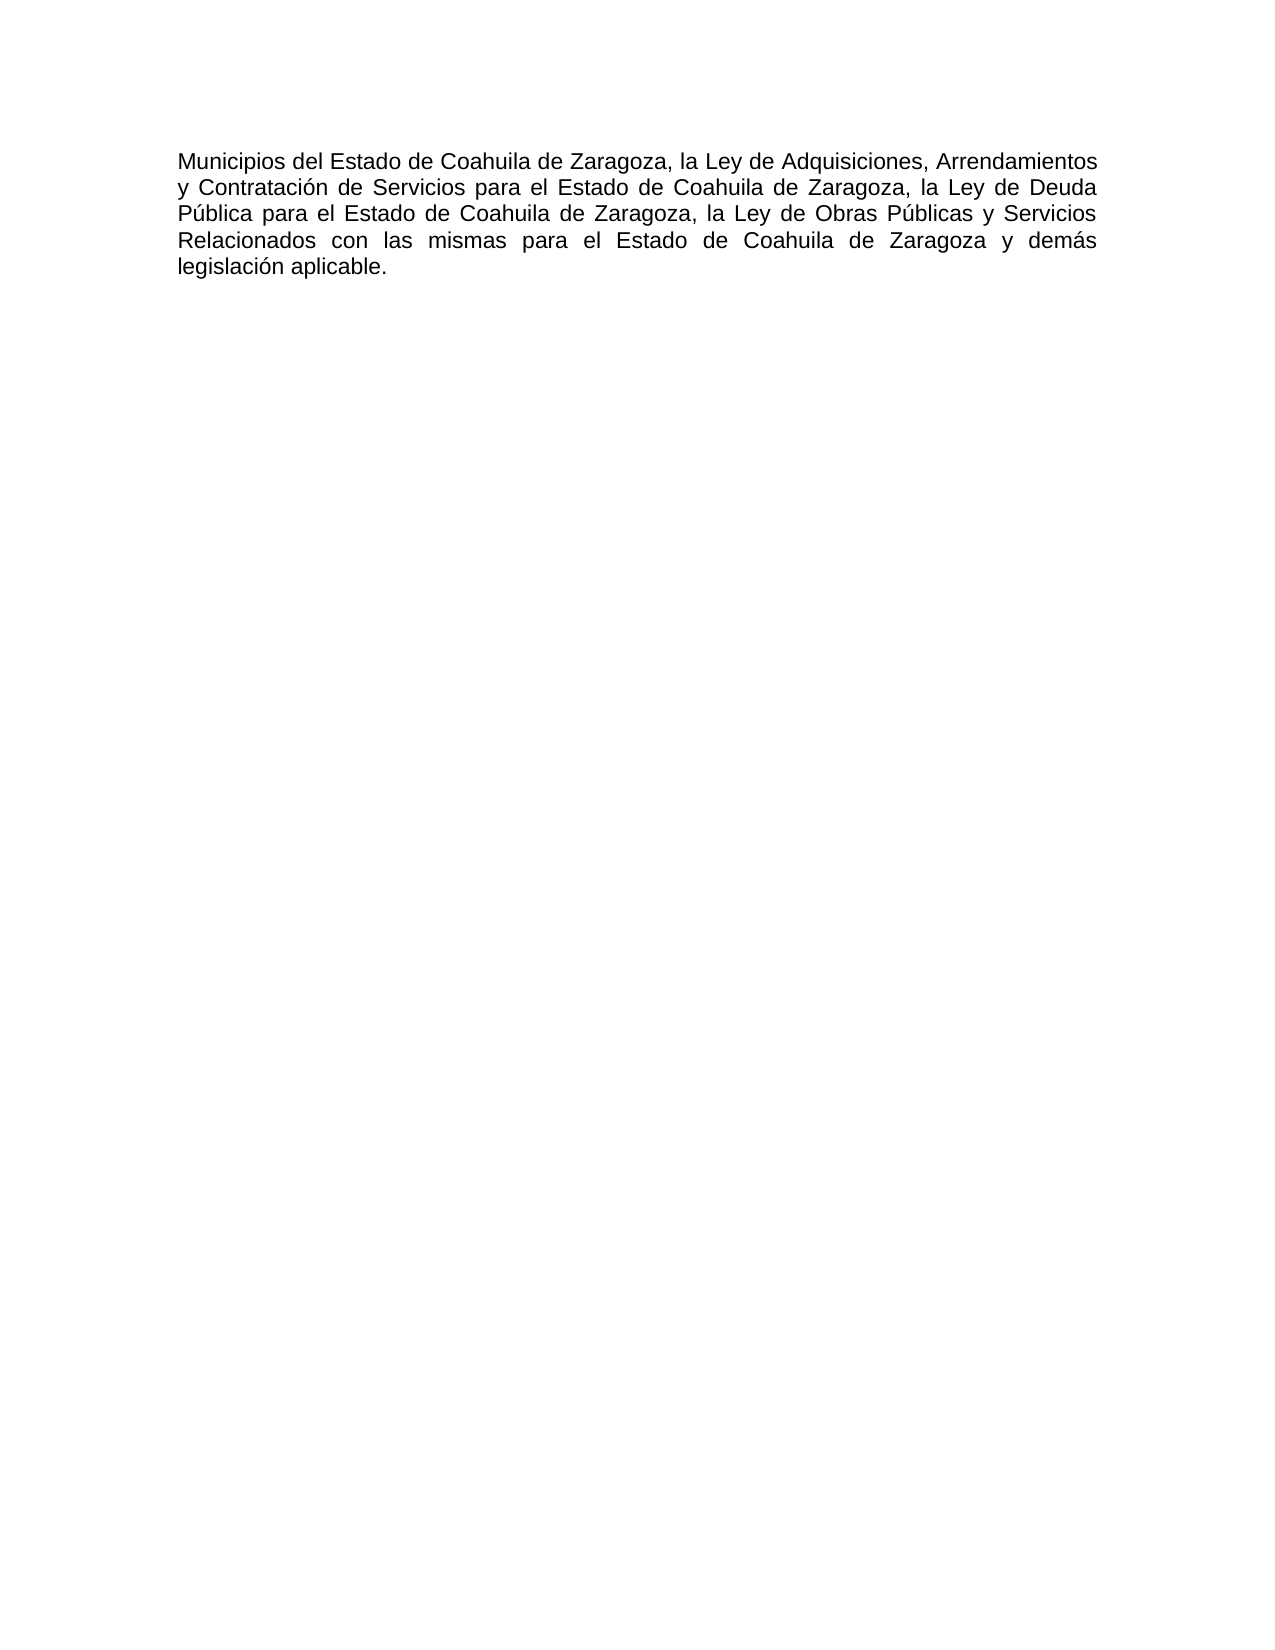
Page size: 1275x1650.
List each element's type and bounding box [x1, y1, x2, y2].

text [177, 148, 1098, 279]
